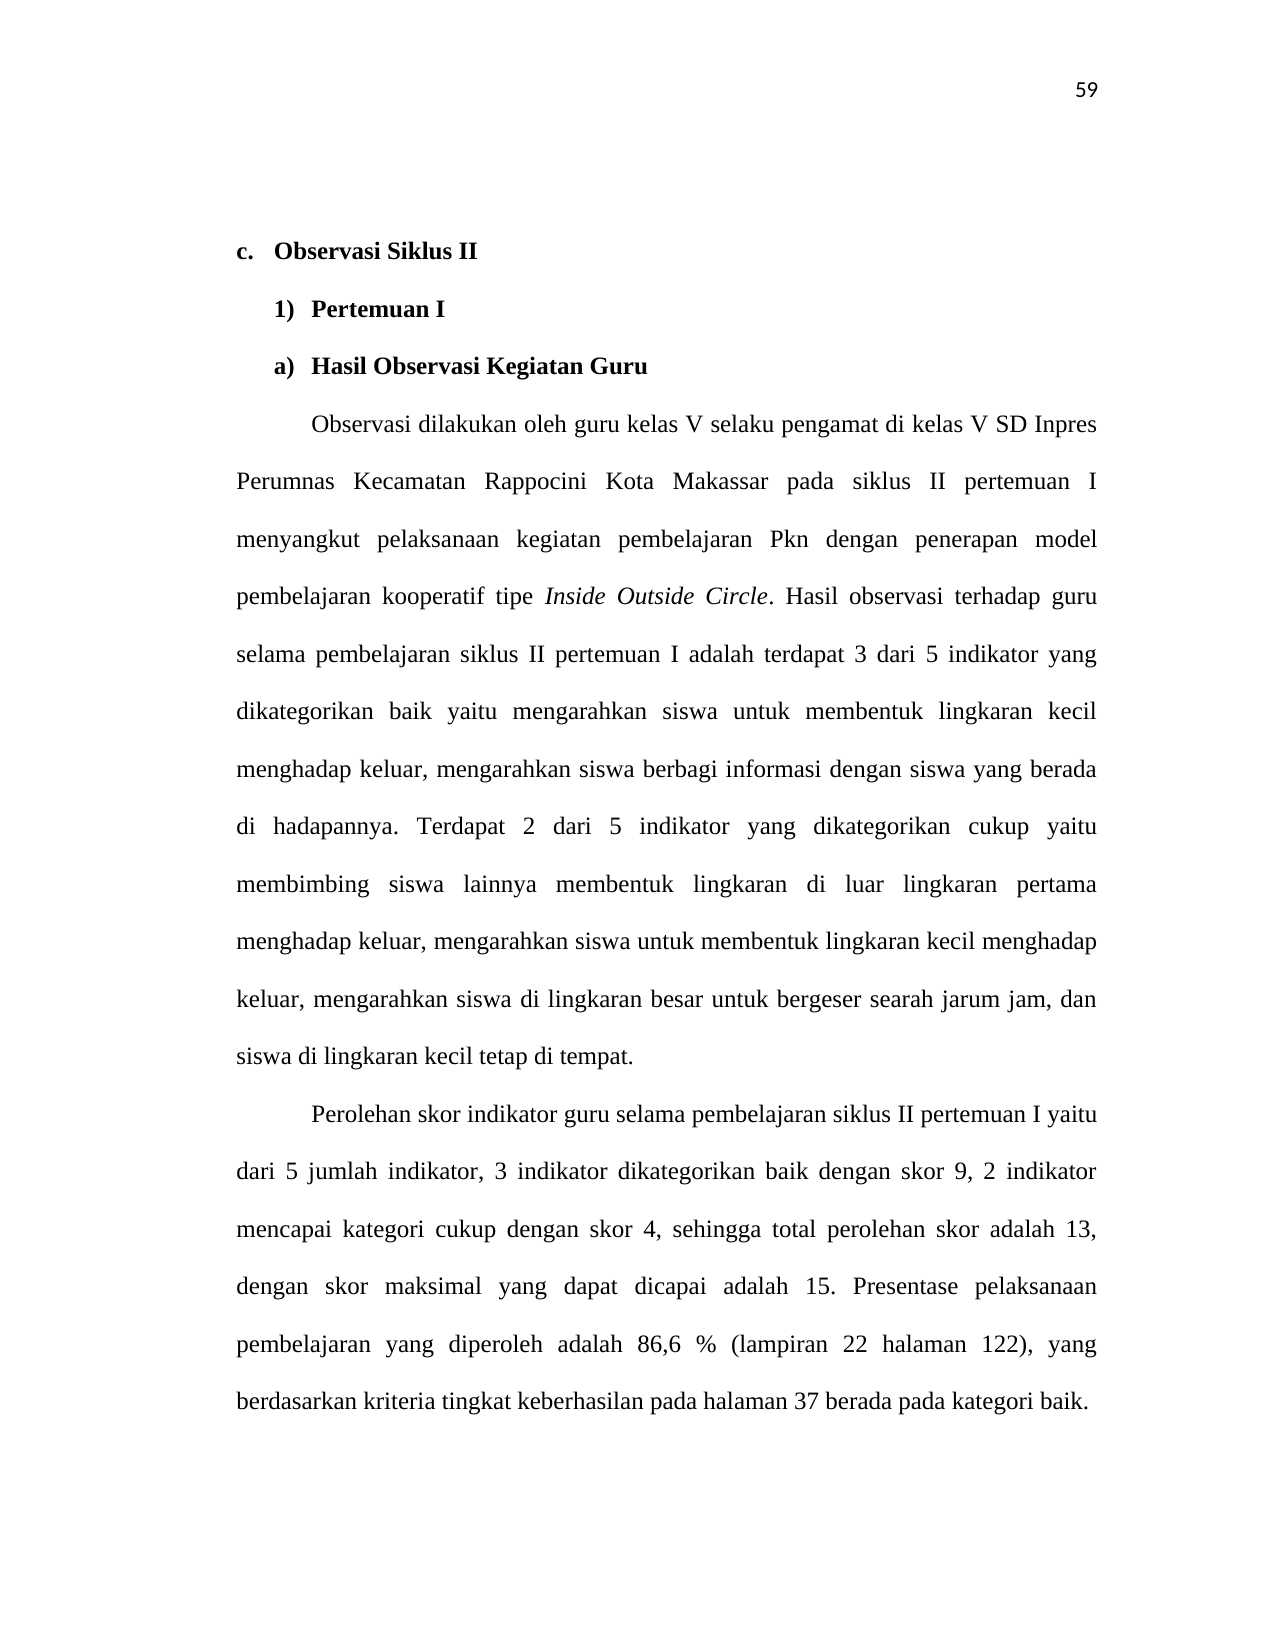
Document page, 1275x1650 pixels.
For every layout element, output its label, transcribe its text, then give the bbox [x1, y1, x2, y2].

list Observasi Siklus II [236, 236, 1098, 265]
list Perolehan skor indikator guru selama pembelajaran siklus II pertemuan I yaitu dari 5 jumlah indikator, 3 indikator dikategorikan baik dengan skor 9, 2 indikator mencapai kategori cukup dengan skor 4, sehingga total perolehan skor adalah 13, dengan skor maksimal yang dapat dicapai adalah 15. Presentase pelaksanaan pembelajaran yang diperoleh adalah 86,6 % (lampiran 22 halaman 122), yang berdasarkan kriteria tingkat keberhasilan pada halaman 37 berada pada kategori baik. [236, 1099, 1098, 1415]
list Hasil Observasi Kegiatan Guru [274, 351, 1098, 380]
list Observasi dilakukan oleh guru kelas V selaku pengamat di kelas V SD Inpres Perumnas Kecamatan Rappocini Kota Makassar pada siklus II pertemuan I menyangkut pelaksanaan kegiatan pembelajaran Pkn dengan penerapan model pembelajaran kooperatif tipe Inside Outside Circle. Hasil observasi terhadap guru selama pembelajaran siklus II pertemuan I adalah terdapat 3 dari 5 indikator yang dikategorikan baik yaitu mengarahkan siswa untuk membentuk lingkaran kecil menghadap keluar, mengarahkan siswa berbagi informasi dengan siswa yang berada di hadapannya. Terdapat 2 dari 5 indikator yang dikategorikan cukup yaitu membimbing siswa lainnya membentuk lingkaran di luar lingkaran pertama menghadap keluar, mengarahkan siswa untuk membentuk lingkaran kecil menghadap keluar, mengarahkan siswa di lingkaran besar untuk bergeser searah jarum jam, dan siswa di lingkaran kecil tetap di tempat. [236, 409, 1098, 1070]
list Pertemuan I [274, 294, 1098, 322]
